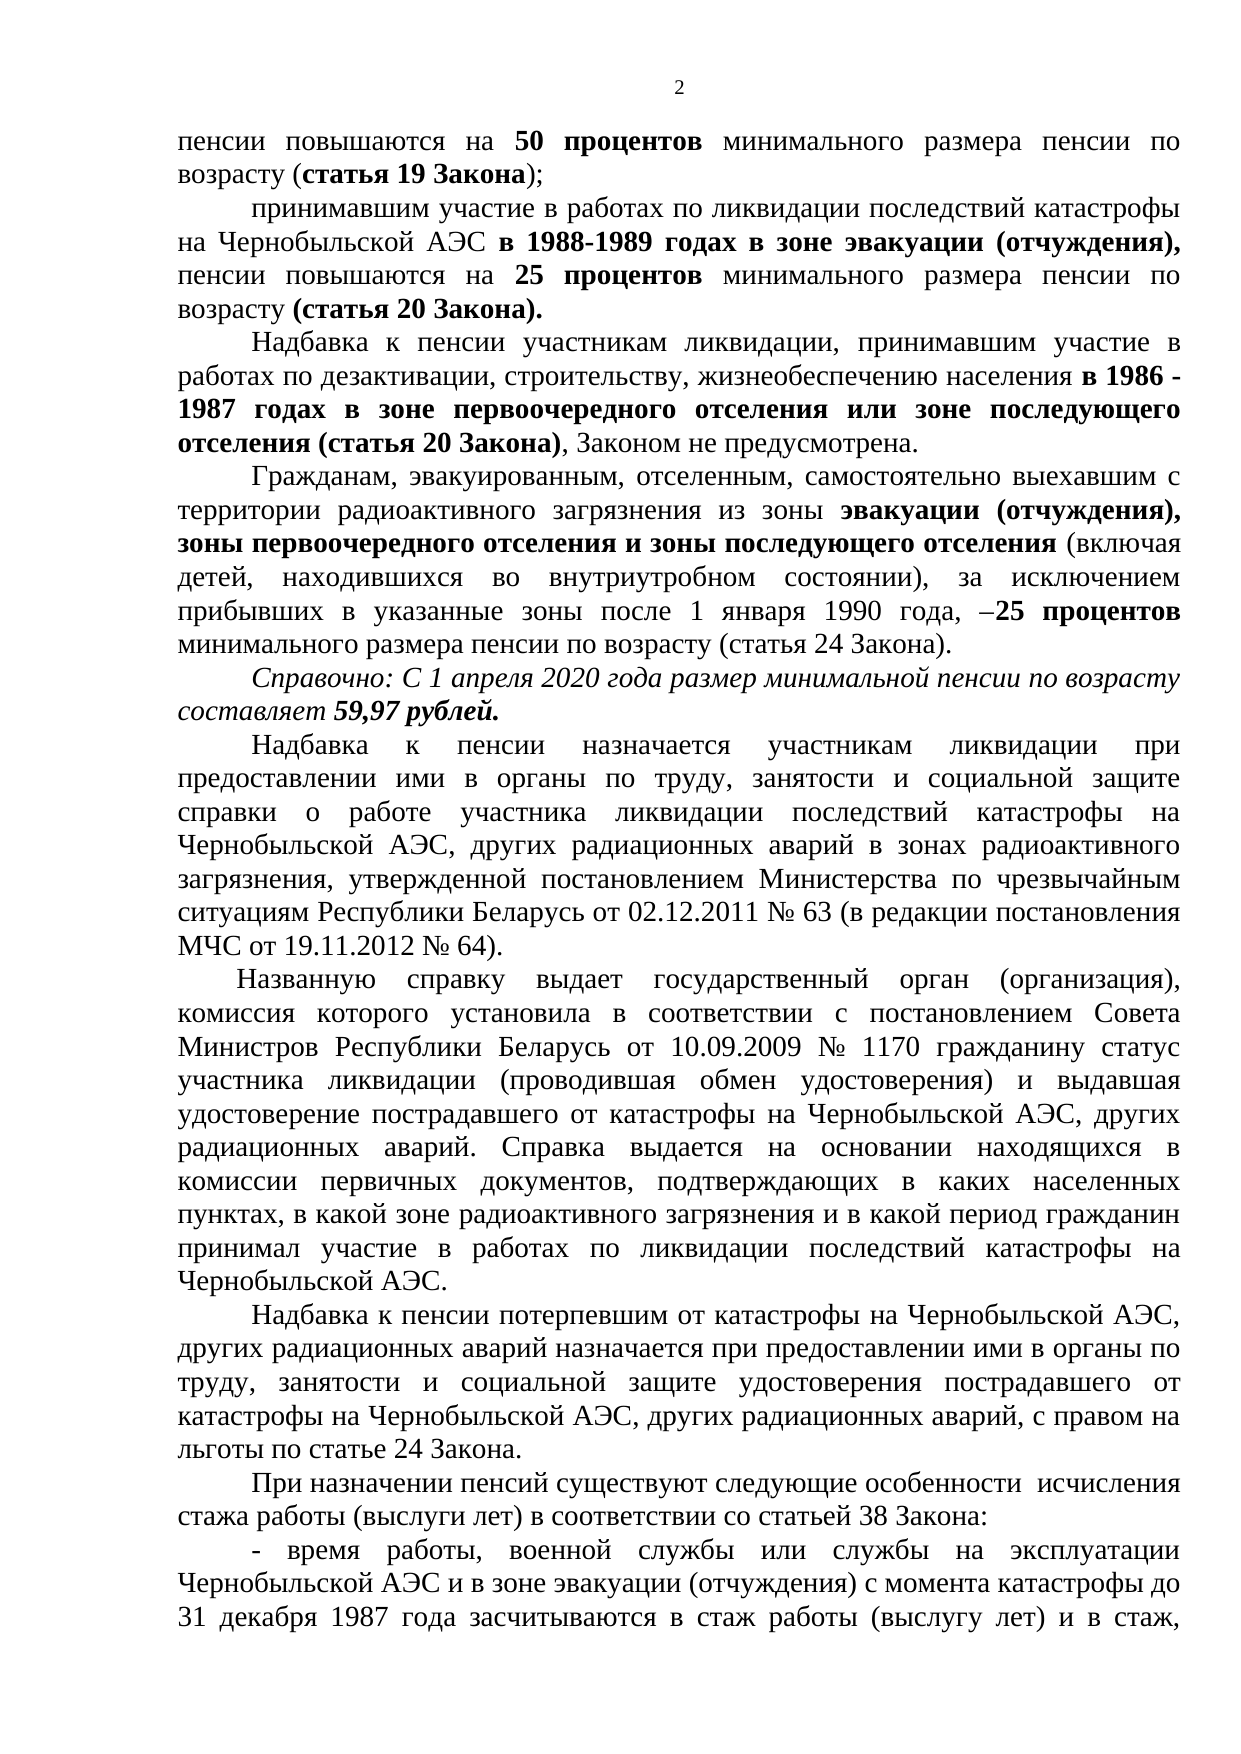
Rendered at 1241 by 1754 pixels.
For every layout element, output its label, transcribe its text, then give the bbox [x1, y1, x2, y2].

text Надбавка к пенсии назначается участникам ликвидации при предоставлении ими в органы по труду, занятости и социальной защите справки о работе участника ликвидации последствий катастрофы на Чернобыльской АЭС, других радиационных аварий в зонах радиоактивного загрязнения, утвержденной постановлением Министерства по чрезвычайным ситуациям Республики Беларусь от 02.12.2011 № 63 (в редакции постановления МЧС от 19.11.2012 № 64). [177, 727, 1181, 962]
text Надбавка к пенсии потерпевшим от катастрофы на Чернобыльской АЭС, других радиационных аварий назначается при предоставлении ими в органы по труду, занятости и социальной защите удостоверения пострадавшего от катастрофы на Чернобыльской АЭС, других радиационных аварий, с правом на льготы по статье 24 Закона. [177, 1297, 1181, 1465]
text Гражданам, эвакуированным, отселенным, самостоятельно выехавшим с территории радиоактивного загрязнения из зоны эвакуации (отчуждения), зоны первоочередного отселения и зоны последующего отселения (включая детей, находившихся во внутриутробном состоянии), за исключением прибывших в указанные зоны после 1 января 1990 года, –25 процентов минимального размера пенсии по возрасту (статья 24 Закона). [177, 458, 1181, 660]
text принимавшим участие в работах по ликвидации последствий катастрофы на Чернобыльской АЭС в 1988-1989 годах в зоне эвакуации (отчуждения), пенсии повышаются на 25 процентов минимального размера пенсии по возрасту (статья 20 Закона). [177, 190, 1181, 324]
text Справочно: С 1 апреля 2020 года размер минимальной пенсии по возрасту составляет 59,97 рублей. [177, 660, 1181, 727]
text Надбавка к пенсии участникам ликвидации, принимавшим участие в работах по дезактивации, строительству, жизнеобеспечению населения в 1986 - 1987 годах в зоне первоочередного отселения или зоне последующего отселения (статья 20 Закона), Законом не предусмотрена. [177, 324, 1181, 458]
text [177, 1532, 1181, 1632]
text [177, 123, 1181, 190]
text При назначении пенсий существуют следующие особенности исчисления стажа работы (выслуги лет) в соответствии со статьей 38 Закона: [177, 1465, 1181, 1532]
text Названную справку выдает государственный орган (организация), комиссия которого установила в соответствии с постановлением Совета Министров Республики Беларусь от 10.09.2009 № 1170 гражданину статус участника ликвидации (проводившая обмен удостоверения) и выдавшая удостоверение пострадавшего от катастрофы на Чернобыльской АЭС, других радиационных аварий. Справка выдается на основании находящихся в комиссии первичных документов, подтверждающих в каких населенных пунктах, в какой зоне радиоактивного загрязнения и в какой период гражданин принимал участие в работах по ликвидации последствий катастрофы на Чернобыльской АЭС. [177, 962, 1181, 1297]
